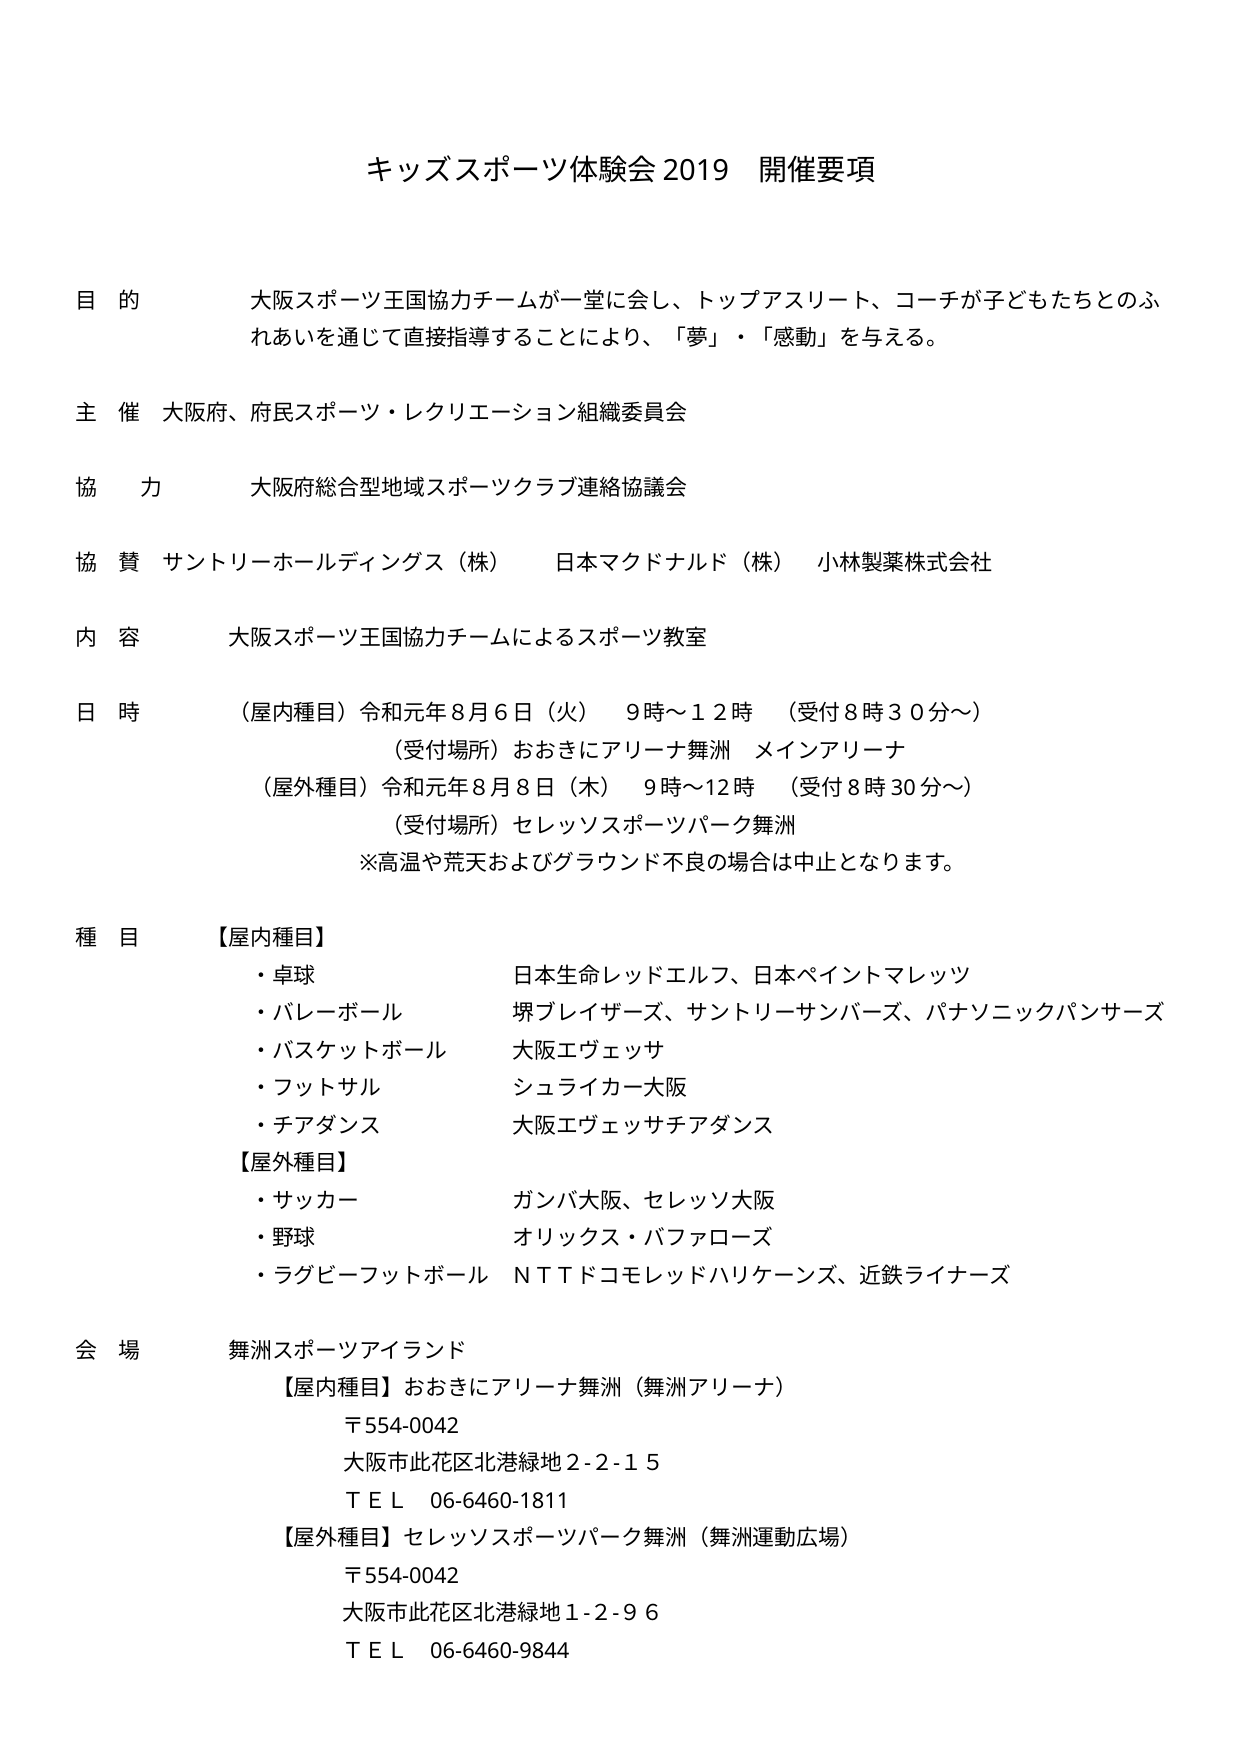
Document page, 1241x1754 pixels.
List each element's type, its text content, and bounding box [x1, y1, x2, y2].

text 主催 大阪府、府民スポーツ・レクリエーション組織委員会 [75, 392, 1165, 430]
text 【屋外種目】セレッソスポーツパーク舞洲（舞洲運動広場） [75, 1517, 1165, 1555]
text ・フットサル シュライカー大阪 [75, 1067, 1165, 1105]
text （受付場所）おおきにアリーナ舞洲 メインアリーナ [75, 730, 1165, 767]
text ・バスケットボール 大阪エヴェッサ [75, 1030, 1165, 1067]
text 大阪市此花区北港緑地２-２-１５ [75, 1442, 1165, 1480]
text 協賛 サントリーホールディングス（株） 日本マクドナルド（株） 小林製薬株式会社 [75, 542, 1165, 580]
text 内容 大阪スポーツ王国協力チームによるスポーツ教室 [75, 617, 1165, 655]
text 大阪市此花区北港緑地１-２-９６ [75, 1592, 1165, 1630]
text ・ラグビーフットボール ＮＴＴドコモレッドハリケーンズ、近鉄ライナーズ [75, 1255, 1165, 1292]
text ＴＥＬ 06-6460-9844 [75, 1630, 1165, 1667]
text 〒554-0042 [75, 1555, 1165, 1592]
text ＴＥＬ 06-6460-1811 [75, 1480, 1165, 1517]
text ・サッカー ガンバ大阪、セレッソ大阪 [75, 1180, 1165, 1217]
text 日時 （屋内種目）令和元年８月６日（火） ９時～１２時 （受付８時３０分～） [75, 692, 1165, 730]
text 目的 大阪スポーツ王国協力チームが一堂に会し、トップアスリート、コーチが子どもたちとのふれあいを通じて直接指導することにより、「夢」・「感動」を与える。 [75, 280, 1165, 355]
text 【屋内種目】おおきにアリーナ舞洲（舞洲アリーナ） [75, 1367, 1165, 1405]
text 〒554-0042 [75, 1405, 1165, 1442]
text ・バレーボール 堺ブレイザーズ、サントリーサンバーズ、パナソニックパンサーズ [75, 992, 1165, 1030]
text 【屋外種目】 [75, 1142, 1165, 1180]
text ・チアダンス 大阪エヴェッサチアダンス [75, 1105, 1165, 1142]
text ※高温や荒天およびグラウンド不良の場合は中止となります。 [75, 842, 1165, 880]
text ・卓球 日本生命レッドエルフ、日本ペイントマレッツ [75, 955, 1165, 992]
text （屋外種目）令和元年８月８日（木） 9時～12時 （受付8時30分～） [75, 767, 1165, 805]
text キッズスポーツ体験会2019 開催要項 [75, 130, 1165, 205]
text 種目 【屋内種目】 [75, 917, 1165, 955]
text ・野球 オリックス・バファローズ [75, 1217, 1165, 1255]
text 会場 舞洲スポーツアイランド [75, 1330, 1165, 1367]
text 協 力 大阪府総合型地域スポーツクラブ連絡協議会 [75, 467, 1165, 505]
text （受付場所）セレッソスポーツパーク舞洲 [75, 805, 1165, 842]
